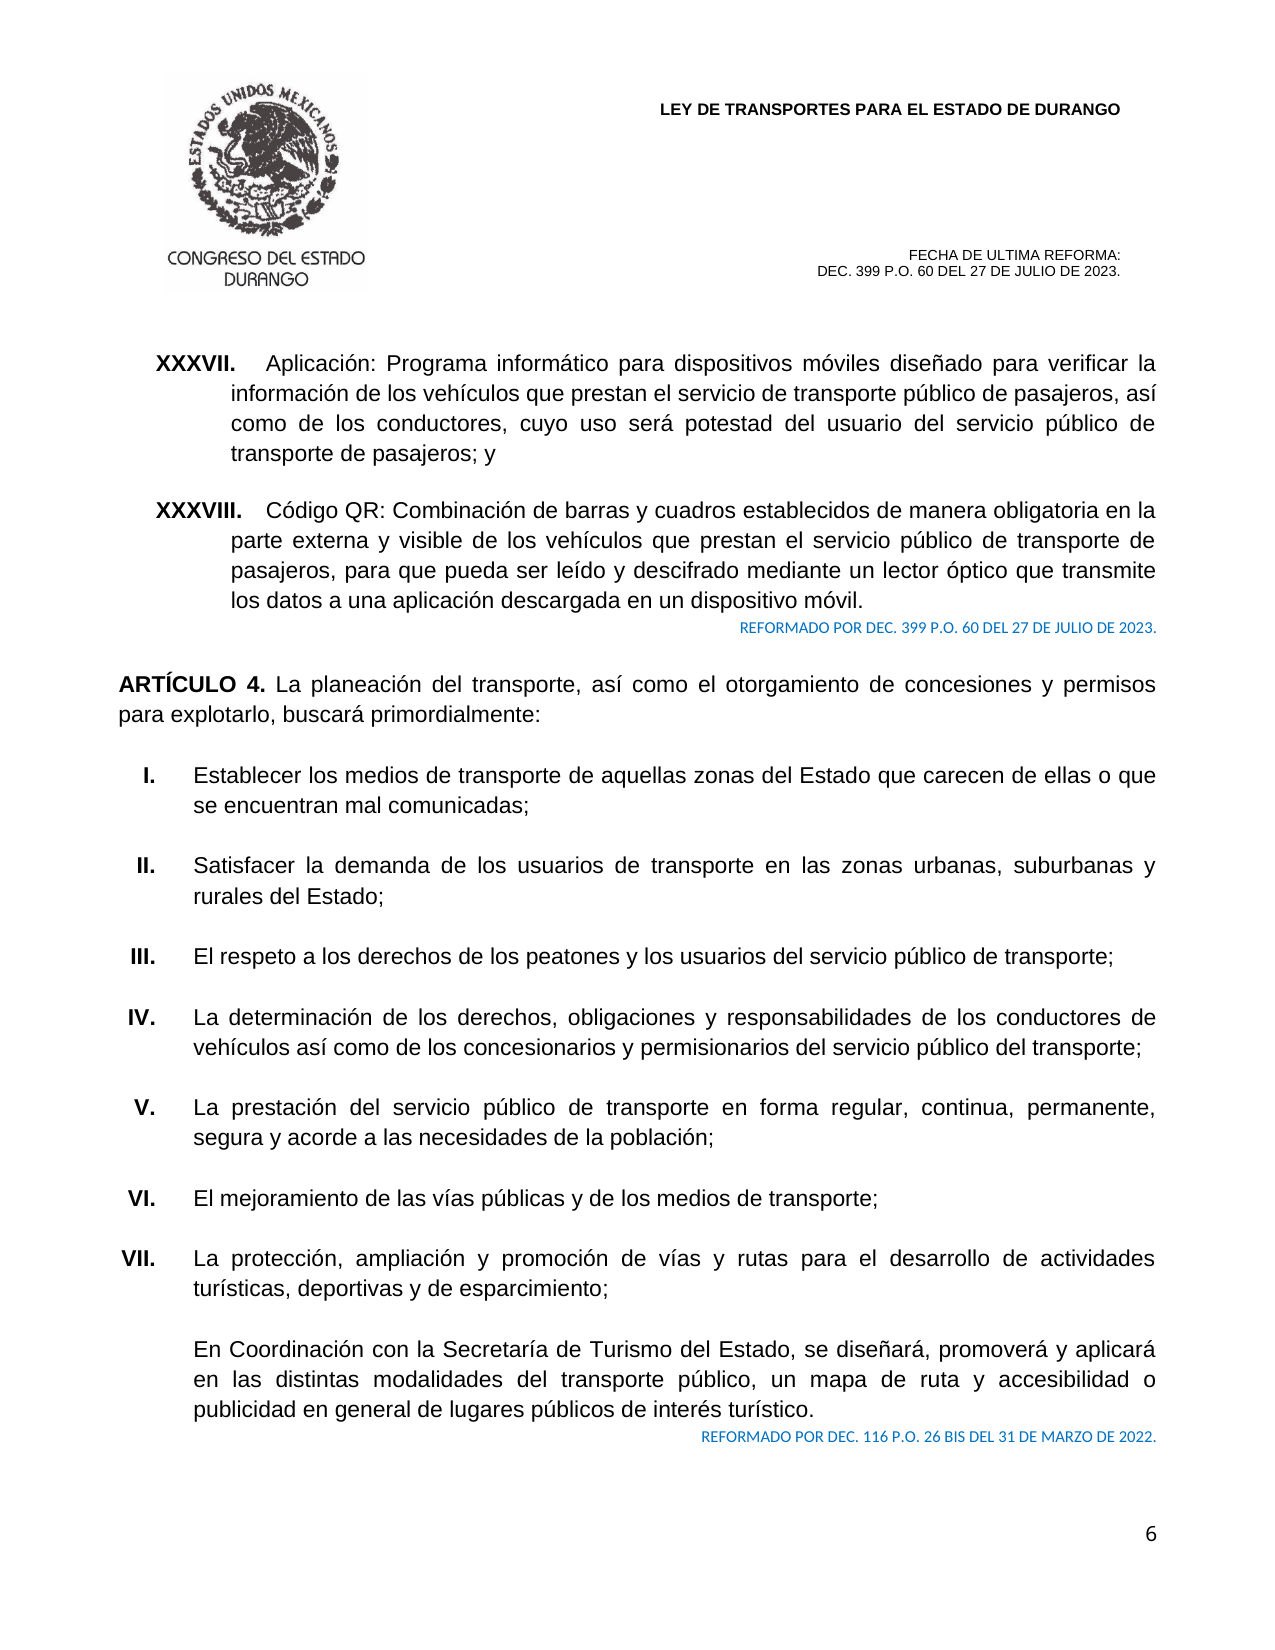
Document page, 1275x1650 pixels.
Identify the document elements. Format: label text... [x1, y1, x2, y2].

list El mejoramiento de las vías públicas y de los medios de transporte; [156, 1185, 1157, 1211]
list Código QR: Combinación de barras y cuadros establecidos de manera obligatoria en la parte externa y visible de los vehículos que prestan el servicio público de transporte de pasajeros, para que pueda ser leído y descifrado mediante un lector óptico que transmite los datos a una aplicación descargada en un dispositivo móvil. [156, 497, 1157, 614]
text En Coordinación con la Secretaría de Turismo del Estado, se diseñará, promoverá y aplicará en las distintas modalidades del transporte público, un mapa de ruta y accesibilidad o publicidad en general de lugares públicos de interés turístico. [193, 1336, 1157, 1422]
list Aplicación: Programa informático para dispositivos móviles diseñado para verificar la información de los vehículos que prestan el servicio de transporte público de pasajeros, así como de los conductores, cuyo uso será potestad del usuario del servicio público de transporte de pasajeros; y [156, 349, 1157, 467]
text ARTÍCULO 4. La planeación del transporte, así como el otorgamiento de concesiones y permisos para explotarlo, buscará primordialmente: [118, 671, 1157, 728]
list La protección, ampliación y promoción de vías y rutas para el desarrollo de actividades turísticas, deportivas y de esparcimiento; [156, 1245, 1157, 1302]
picture [163, 73, 367, 293]
list La prestación del servicio público de transporte en forma regular, continua, permanente, segura y acorde a las necesidades de la población; [156, 1094, 1157, 1151]
text REFORMADO POR DEC. 399 P.O. 60 DEL 27 DE JULIO DE 2023. [231, 618, 1157, 638]
list Establecer los medios de transporte de aquellas zonas del Estado que carecen de ellas o que se encuentran mal comunicadas; [156, 762, 1157, 818]
list El respeto a los derechos de los peatones y los usuarios del servicio público de transporte; [156, 943, 1157, 969]
list Satisfacer la demanda de los usuarios de transporte en las zonas urbanas, suburbanas y rurales del Estado; [156, 852, 1157, 909]
text REFORMADO POR DEC. 116 P.O. 26 BIS DEL 31 DE MARZO DE 2022. [193, 1426, 1157, 1447]
list La determinación de los derechos, obligaciones y responsabilidades de los conductores de vehículos así como de los concesionarios y permisionarios del servicio público del transporte; [156, 1003, 1157, 1060]
